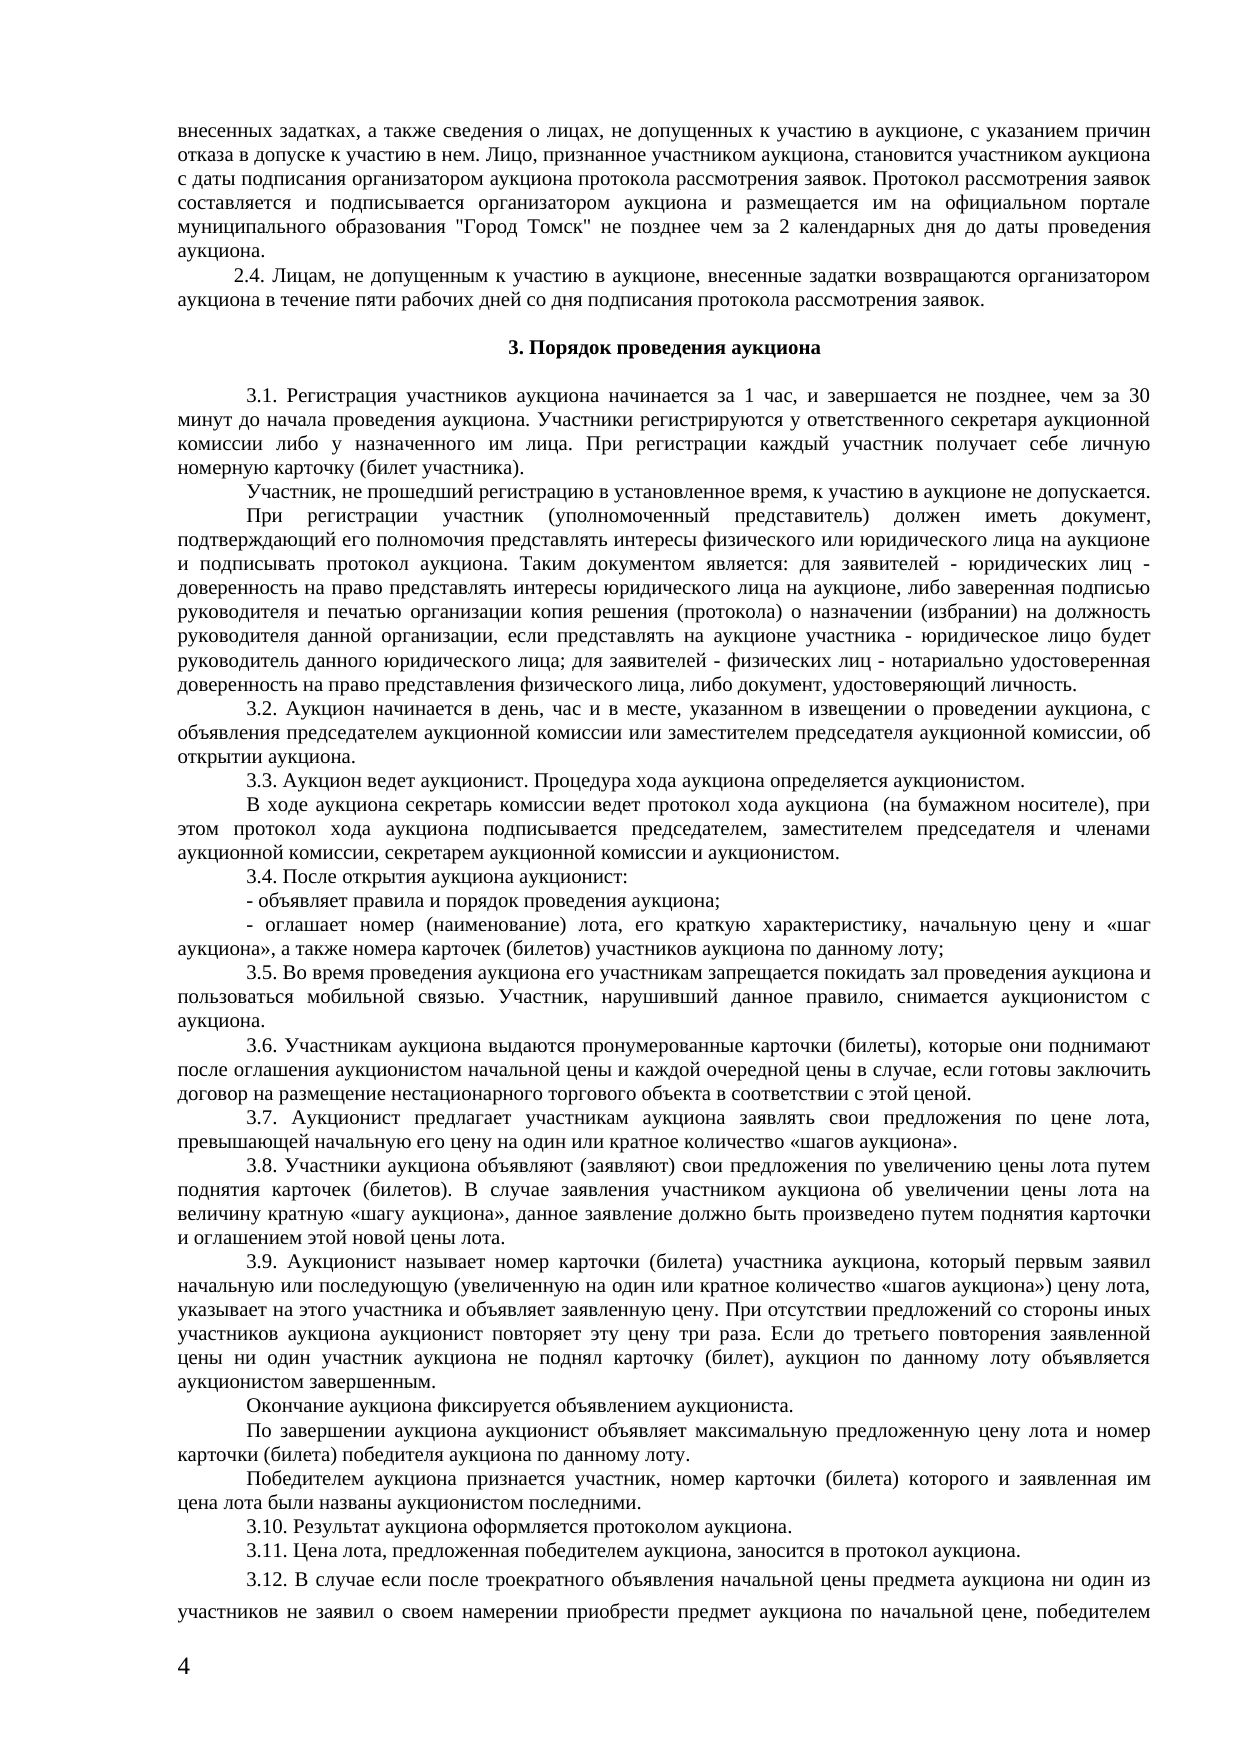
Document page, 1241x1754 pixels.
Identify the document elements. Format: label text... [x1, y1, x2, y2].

text 3.11. Цена лота, предложенная победителем аукциона, заносится в протокол аукциона. [177, 1538, 1152, 1562]
text 3. Порядок проведения аукциона [177, 335, 1152, 359]
text 3.8. Участники аукциона объявляют (заявляют) свои предложения по увеличению цены лота путем поднятия карточек (билетов). В случае заявления участником аукциона об увеличении цены лота на величину кратную «шагу аукциона», данное заявление должно быть произведено путем поднятия карточки и оглашением этой новой цены лота. [177, 1153, 1152, 1249]
text 3.2. Аукцион начинается в день, час и в месте, указанном в извещении о проведении аукциона, с объявления председателем аукционной комиссии или заместителем председателя аукционной комиссии, об открытии аукциона. [177, 696, 1152, 768]
text Победителем аукциона признается участник, номер карточки (билета) которого и заявленная им цена лота были названы аукционистом последними. [177, 1466, 1152, 1514]
text 3.9. Аукционист называет номер карточки (билета) участника аукциона, который первым заявил начальную или последующую (увеличенную на один или кратное количество «шагов аукциона») цену лота, указывает на этого участника и объявляет заявленную цену. При отсутствии предложений со стороны иных участников аукциона аукционист повторяет эту цену три раза. Если до третьего повторения заявленной цены ни один участник аукциона не поднял карточку (билет), аукцион по данному лоту объявляется аукционистом завершенным. [177, 1249, 1152, 1393]
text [177, 1562, 1152, 1624]
text 3.1. Регистрация участников аукциона начинается за 1 час, и завершается не позднее, чем за 30 минут до начала проведения аукциона. Участники регистрируются у ответственного секретаря аукционной комиссии либо у назначенного им лица. При регистрации каждый участник получает себе личную номерную карточку (билет участника). [177, 383, 1152, 479]
text 3.10. Результат аукциона оформляется протоколом аукциона. [177, 1514, 1152, 1538]
text 3.3. Аукцион ведет аукционист. Процедура хода аукциона определяется аукционистом. [177, 768, 1152, 792]
text Участник, не прошедший регистрацию в установленное время, к участию в аукционе не допускается. [177, 479, 1152, 503]
text 3.4. После открытия аукциона аукционист: [177, 864, 1152, 888]
text В ходе аукциона секретарь комиссии ведет протокол хода аукциона (на бумажном носителе), при этом протокол хода аукциона подписывается председателем, заместителем председателя и членами аукционной комиссии, секретарем аукционной комиссии и аукционистом. [177, 792, 1152, 864]
text 3.5. Во время проведения аукциона его участникам запрещается покидать зал проведения аукциона и пользоваться мобильной связью. Участник, нарушивший данное правило, снимается аукционистом с аукциона. [177, 960, 1152, 1032]
text - объявляет правила и порядок проведения аукциона; [177, 888, 1152, 912]
text 3.6. Участникам аукциона выдаются пронумерованные карточки (билеты), которые они поднимают после оглашения аукционистом начальной цены и каждой очередной цены в случае, если готовы заключить договор на размещение нестационарного торгового объекта в соответствии с этой ценой. [177, 1032, 1152, 1105]
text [177, 118, 1152, 262]
text 2.4. Лицам, не допущенным к участию в аукционе, внесенные задатки возвращаются организатором аукциона в течение пяти рабочих дней со дня подписания протокола рассмотрения заявок. [177, 262, 1152, 311]
text По завершении аукциона аукционист объявляет максимальную предложенную цену лота и номер карточки (билета) победителя аукциона по данному лоту. [177, 1417, 1152, 1466]
text При регистрации участник (уполномоченный представитель) должен иметь документ, подтверждающий его полномочия представлять интересы физического или юридического лица на аукционе и подписывать протокол аукциона. Таким документом является: для заявителей - юридических лиц - доверенность на право представлять интересы юридического лица на аукционе, либо заверенная подписью руководителя и печатью организации копия решения (протокола) о назначении (избрании) на должность руководителя данной организации, если представлять на аукционе участника - юридическое лицо будет руководитель данного юридического лица; для заявителей - физических лиц - нотариально удостоверенная доверенность на право представления физического лица, либо документ, удостоверяющий личность. [177, 503, 1152, 696]
text 3.7. Аукционист предлагает участникам аукциона заявлять свои предложения по цене лота, превышающей начальную его цену на один или кратное количество «шагов аукциона». [177, 1105, 1152, 1153]
text Окончание аукциона фиксируется объявлением аукциониста. [177, 1393, 1152, 1417]
text - оглашает номер (наименование) лота, его краткую характеристику, начальную цену и «шаг аукциона», а также номера карточек (билетов) участников аукциона по данному лоту; [177, 912, 1152, 960]
